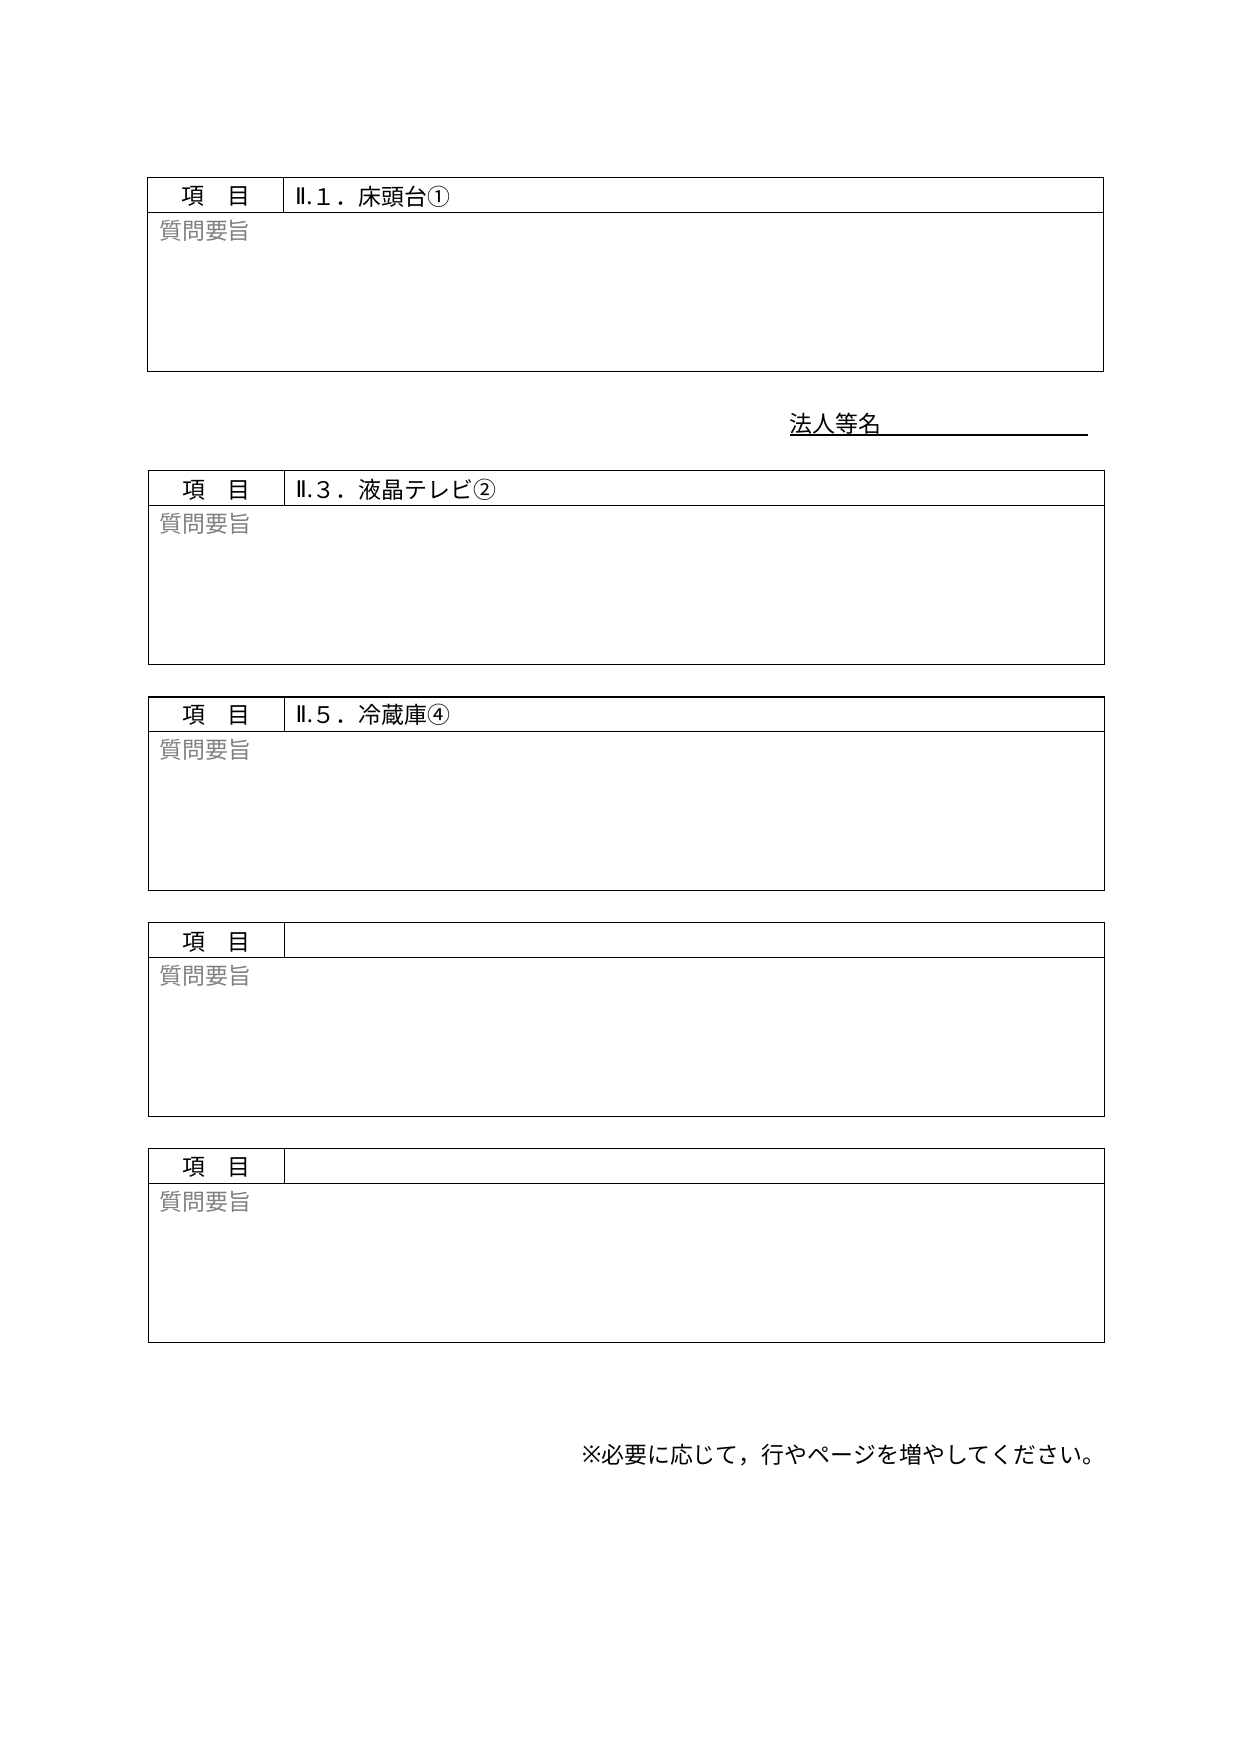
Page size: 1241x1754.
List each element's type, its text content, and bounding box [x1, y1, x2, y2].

table_header [285, 923, 1104, 957]
table_cell 質問要旨 [149, 732, 1104, 890]
text 法人等名 [148, 406, 1105, 439]
table_header Ⅱ.１．床頭台① [284, 178, 1103, 212]
table_cell 質問要旨 [149, 506, 1104, 664]
table_header Ⅱ.３．液晶テレビ② [285, 471, 1104, 505]
table_header [285, 1149, 1104, 1182]
table_cell 質問要旨 [148, 213, 1103, 371]
table_header 項 目 [149, 471, 284, 505]
table_header 項 目 [149, 923, 284, 957]
table_header Ⅱ.５．冷蔵庫④ [285, 698, 1104, 731]
table_header 項 目 [149, 698, 284, 731]
table_cell 質問要旨 [149, 1184, 1104, 1342]
table_header 項 目 [149, 1149, 284, 1182]
text ※必要に応じて，行やページを増やしてください。 [148, 1436, 1105, 1470]
table_header 項 目 [148, 178, 283, 212]
table_cell 質問要旨 [149, 958, 1104, 1116]
